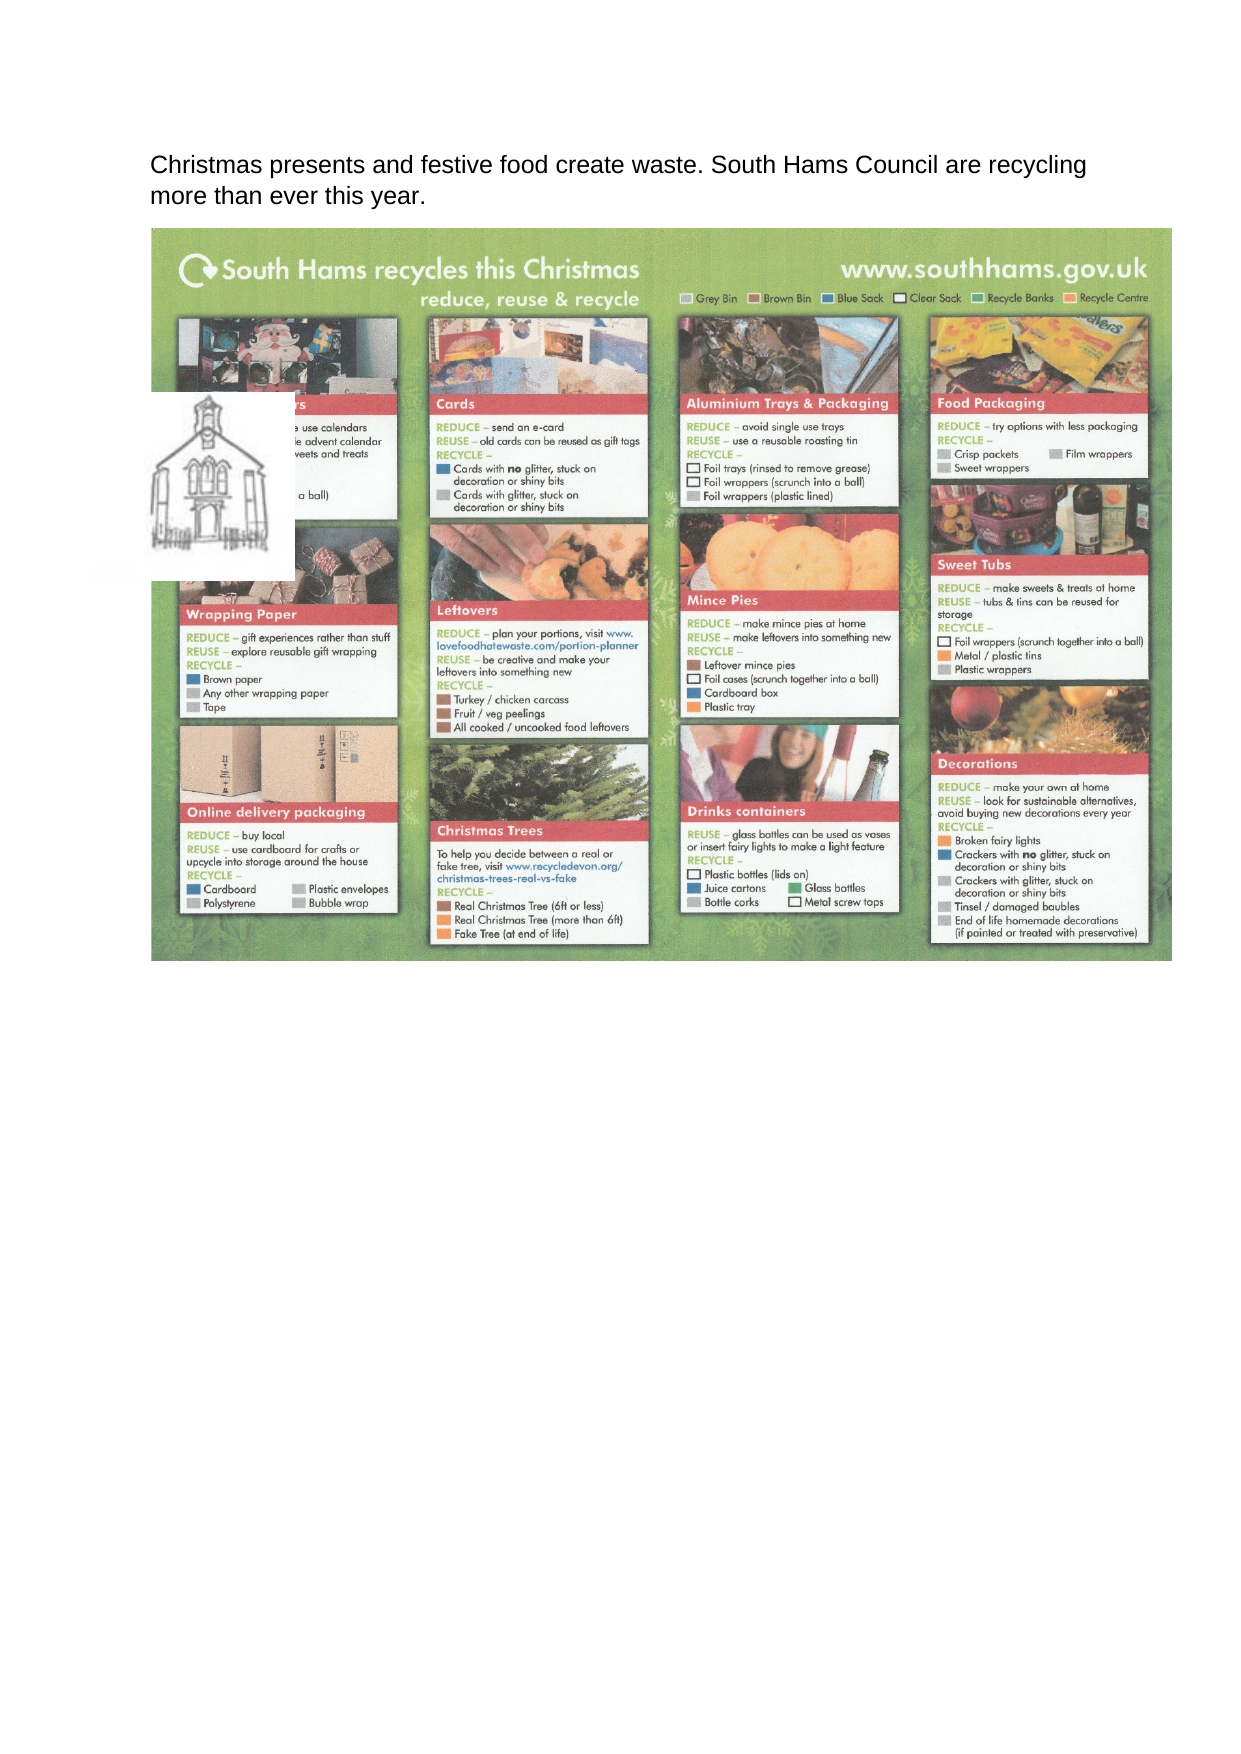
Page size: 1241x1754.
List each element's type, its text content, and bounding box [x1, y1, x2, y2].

picture [150, 228, 1172, 960]
text Christmas presents and festive food create waste. South Hams Council are recycling more than ever this year. [150, 150, 1090, 210]
